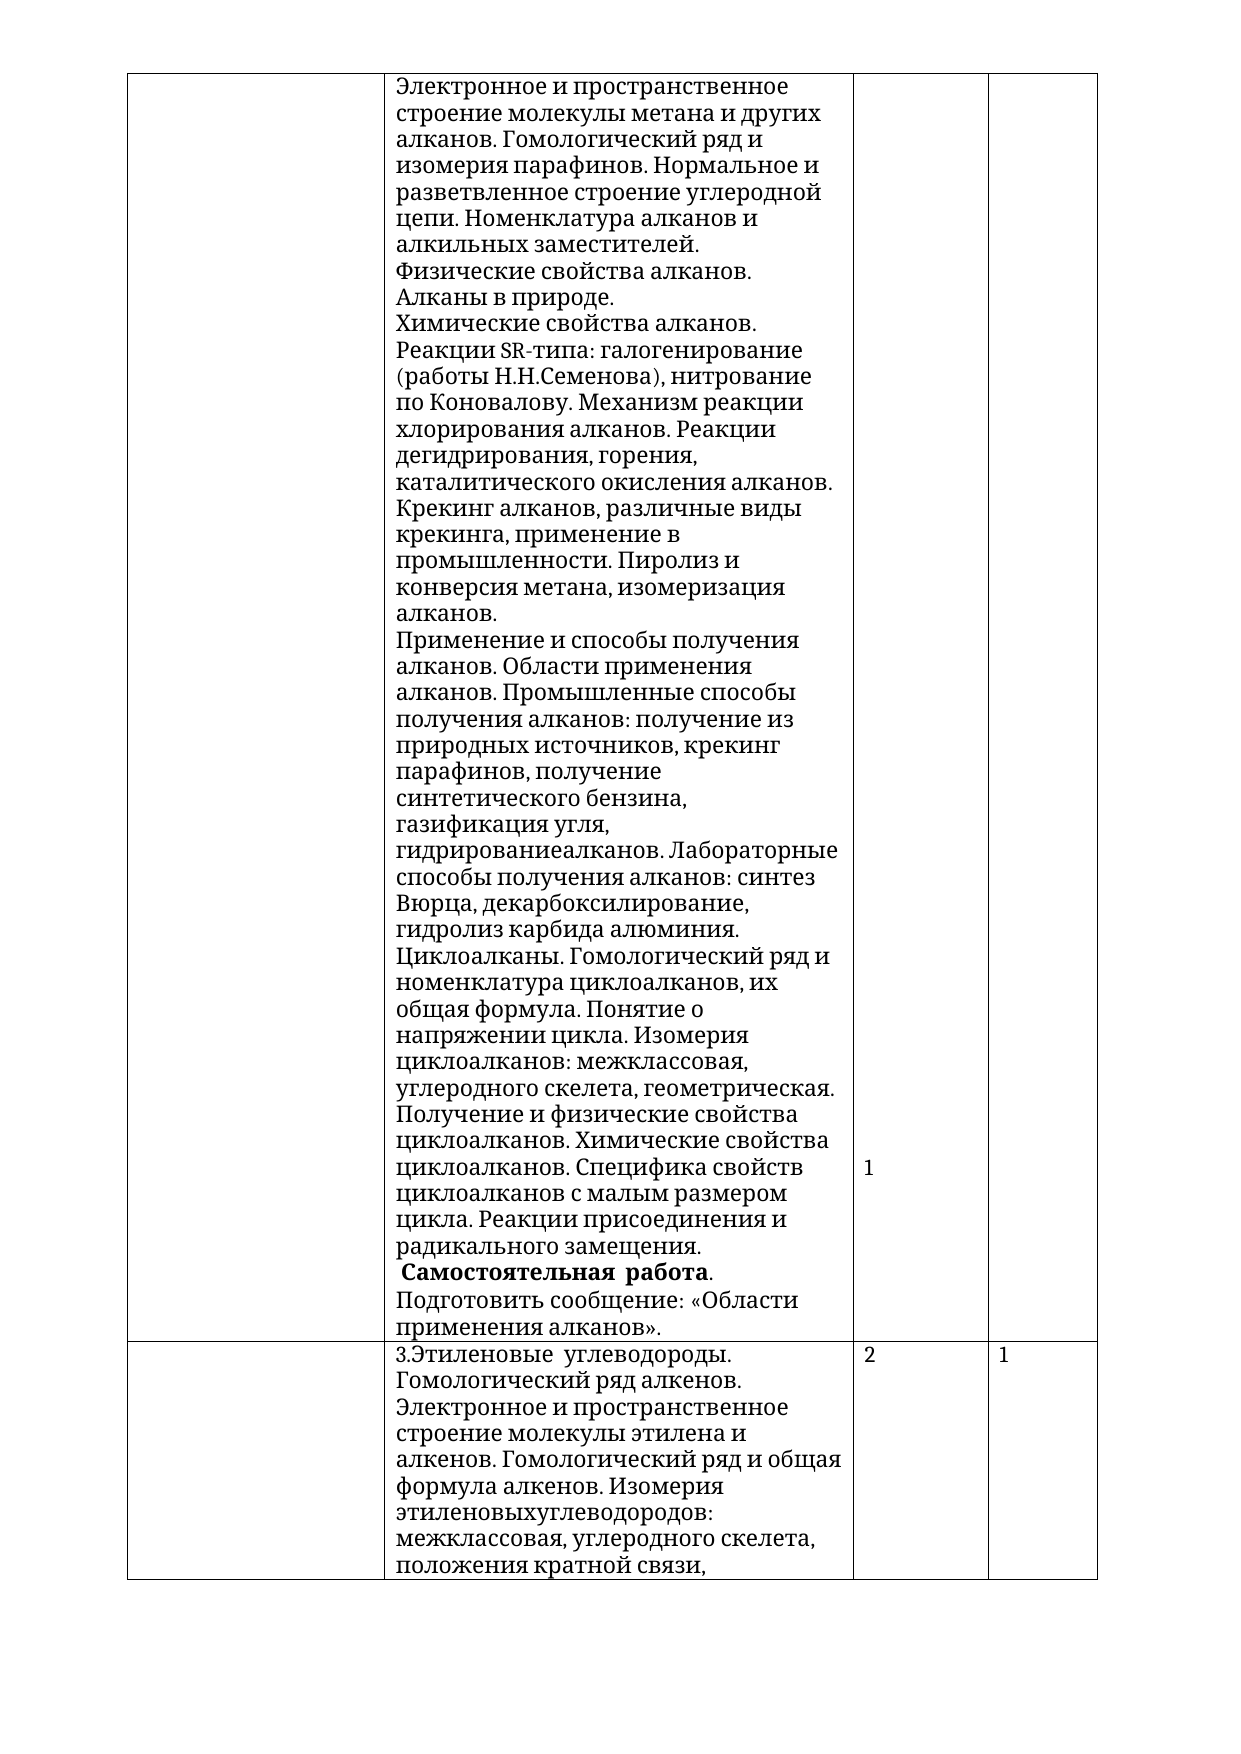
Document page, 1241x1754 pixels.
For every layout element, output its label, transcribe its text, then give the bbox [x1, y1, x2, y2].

table_cell 2 1 [854, 74, 988, 1341]
table_cell [128, 1342, 384, 1579]
table_cell [128, 74, 384, 1341]
table_cell 1 [989, 74, 1097, 1341]
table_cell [385, 74, 853, 1341]
table_cell 2 [854, 1342, 988, 1579]
table_cell 1 [989, 1342, 1097, 1579]
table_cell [385, 1342, 853, 1579]
